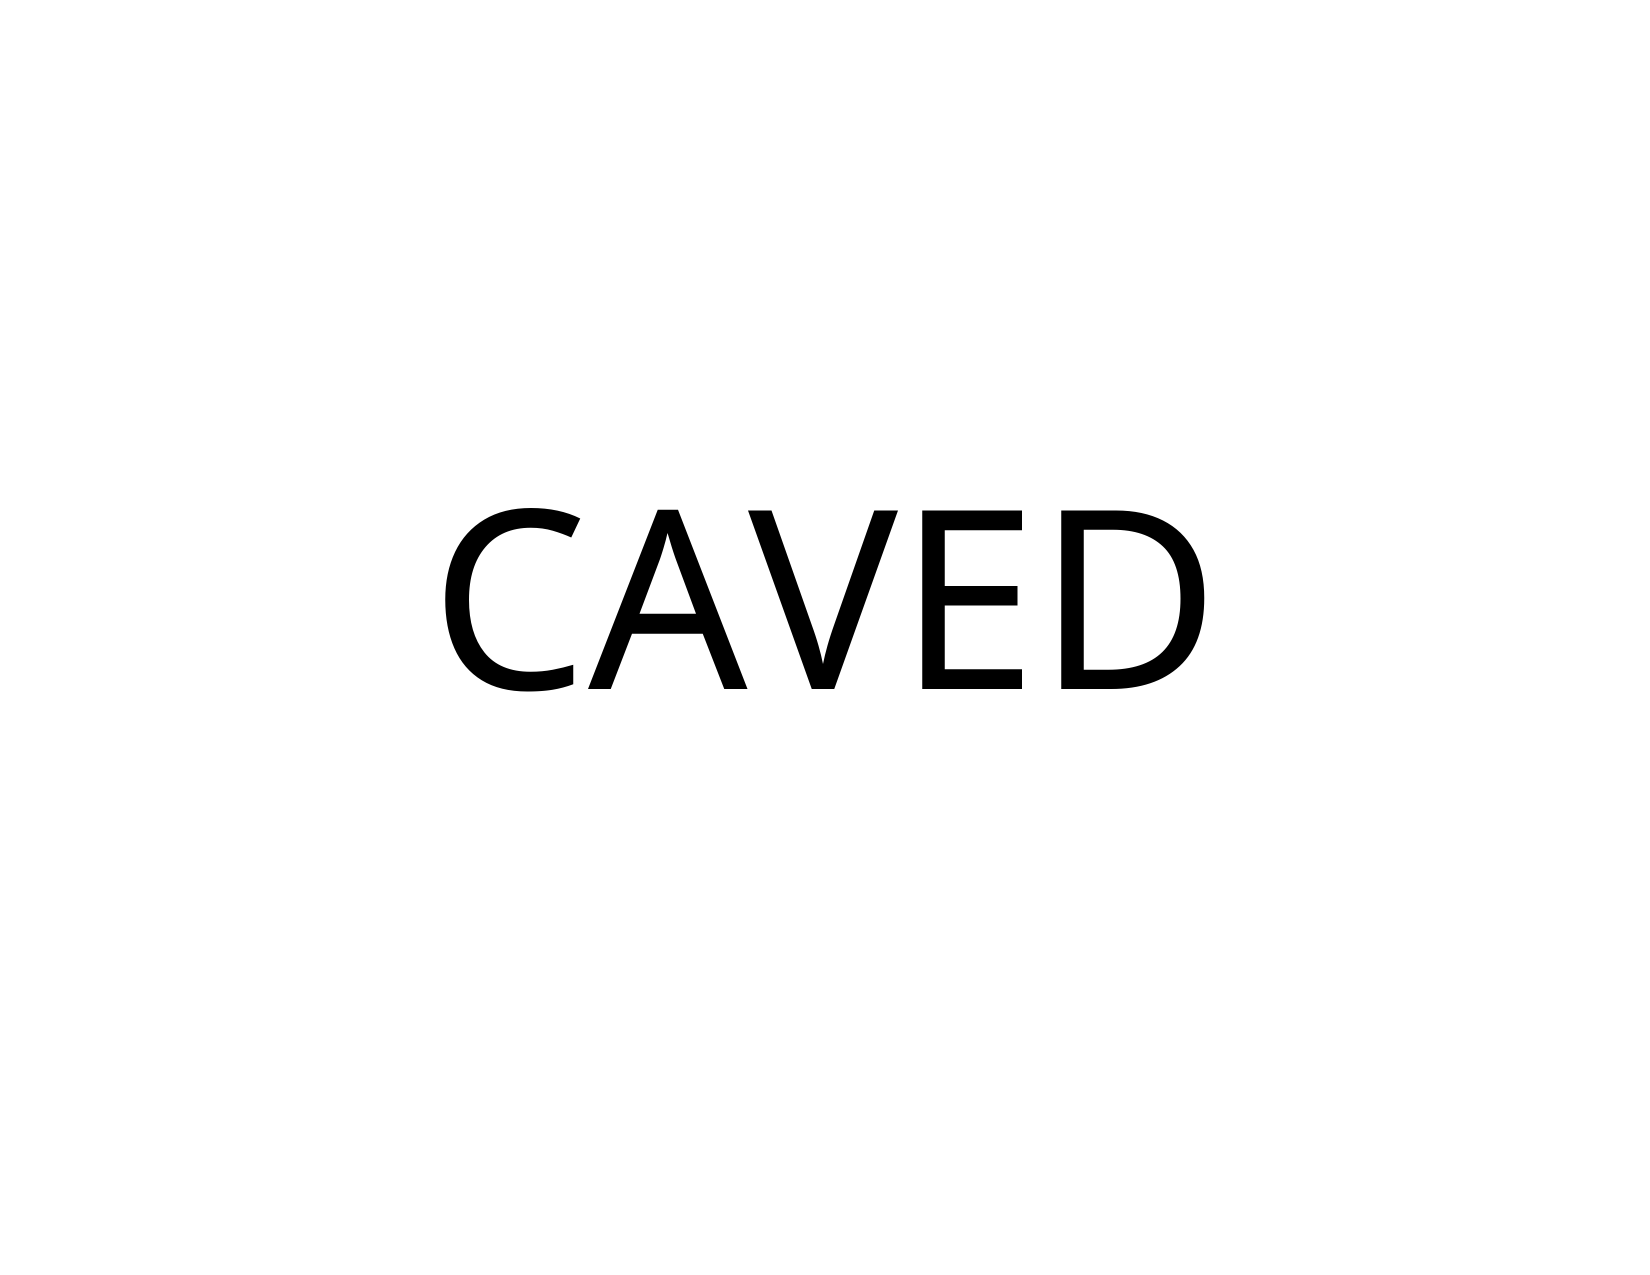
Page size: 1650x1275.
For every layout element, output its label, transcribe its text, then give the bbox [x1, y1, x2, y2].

text CAVED [75, 422, 1575, 763]
